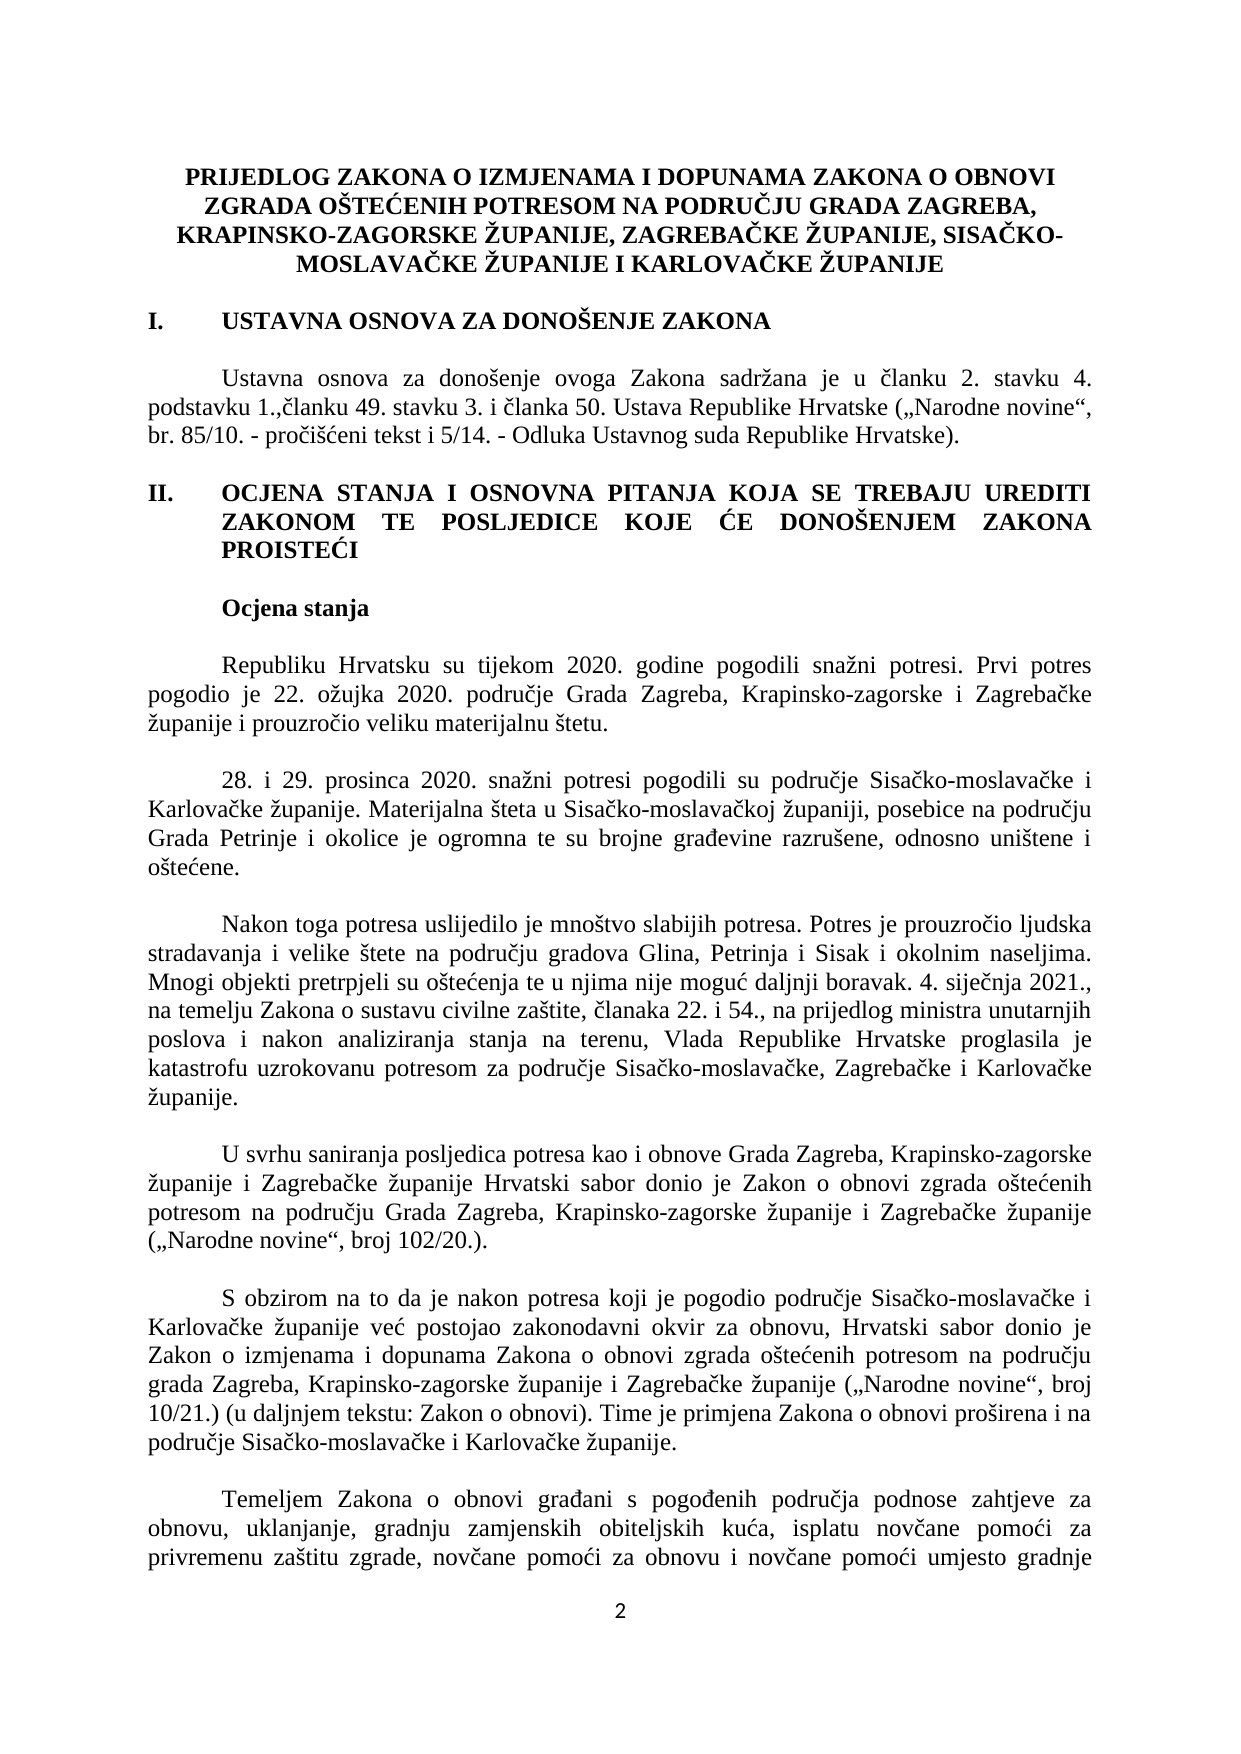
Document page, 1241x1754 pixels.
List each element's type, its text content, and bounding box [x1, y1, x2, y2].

text S obzirom na to da je nakon potresa koji je pogodio područje Sisačko-moslavačke i Karlovačke županije već postojao zakonodavni okvir za obnovu, Hrvatski sabor donio je Zakon o izmjenama i dopunama Zakona o obnovi zgrada oštećenih potresom na području grada Zagreba, Krapinsko-zagorske županije i Zagrebačke županije („Narodne novine“, broj 10/21.) (u daljnjem tekstu: Zakon o obnovi). Time je primjena Zakona o obnovi proširena i na područje Sisačko-moslavačke i Karlovačke županije. [148, 1283, 1093, 1456]
text U svrhu saniranja posljedica potresa kao i obnove Grada Zagreba, Krapinsko-zagorske županije i Zagrebačke županije Hrvatski sabor donio je Zakon o obnovi zgrada oštećenih potresom na području Grada Zagreba, Krapinsko-zagorske županije i Zagrebačke županije („Narodne novine“, broj 102/20.). [148, 1139, 1093, 1254]
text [148, 1484, 1093, 1571]
text PRIJEDLOG ZAKONA O IZMJENAMA I DOPUNAMA ZAKONA O OBNOVI ZGRADA OŠTEĆENIH POTRESOM NA PODRUČJU GRADA ZAGREBA, KRAPINSKO-ZAGORSKE ŽUPANIJE, ZAGREBAČKE ŽUPANIJE, SISAČKO-MOSLAVAČKE ŽUPANIJE I KARLOVAČKE ŽUPANIJE [148, 162, 1093, 277]
text Ocjena stanja [148, 593, 1093, 622]
text II. OCJENA STANJA I OSNOVNA PITANJA KOJA SE TREBAJU UREDITI ZAKONOM TE POSLJEDICE KOJE ĆE DONOŠENJEM ZAKONA PROISTEĆI [148, 478, 1093, 564]
text Ustavna osnova za donošenje ovoga Zakona sadržana je u članku 2. stavku 4. podstavku 1.,članku 49. stavku 3. i članka 50. Ustava Republike Hrvatske („Narodne novine“, br. 85/10. - pročišćeni tekst i 5/14. - Odluka Ustavnog suda Republike Hrvatske). [148, 363, 1093, 449]
text Nakon toga potresa uslijedilo je mnoštvo slabijih potresa. Potres je prouzročio ljudska stradavanja i velike štete na području gradova Glina, Petrinja i Sisak i okolnim naseljima. Mnogi objekti pretrpjeli su oštećenja te u njima nije moguć daljnji boravak. 4. siječnja 2021., na temelju Zakona o sustavu civilne zaštite, članaka 22. i 54., na prijedlog ministra unutarnjih poslova i nakon analiziranja stanja na terenu, Vlada Republike Hrvatske proglasila je katastrofu uzrokovanu potresom za područje Sisačko-moslavačke, Zagrebačke i Karlovačke županije. [148, 909, 1093, 1111]
text Republiku Hrvatsku su tijekom 2020. godine pogodili snažni potresi. Prvi potres pogodio je 22. ožujka 2020. područje Grada Zagreba, Krapinsko-zagorske i Zagrebačke županije i prouzročio veliku materijalnu štetu. [148, 651, 1093, 737]
text 28. i 29. prosinca 2020. snažni potresi pogodili su područje Sisačko-moslavačke i Karlovačke županije. Materijalna šteta u Sisačko-moslavačkoj županiji, posebice na području Grada Petrinje i okolice je ogromna te su brojne građevine razrušene, odnosno uništene i oštećene. [148, 766, 1093, 881]
text I. USTAVNA OSNOVA ZA DONOŠENJE ZAKONA [148, 306, 1093, 335]
